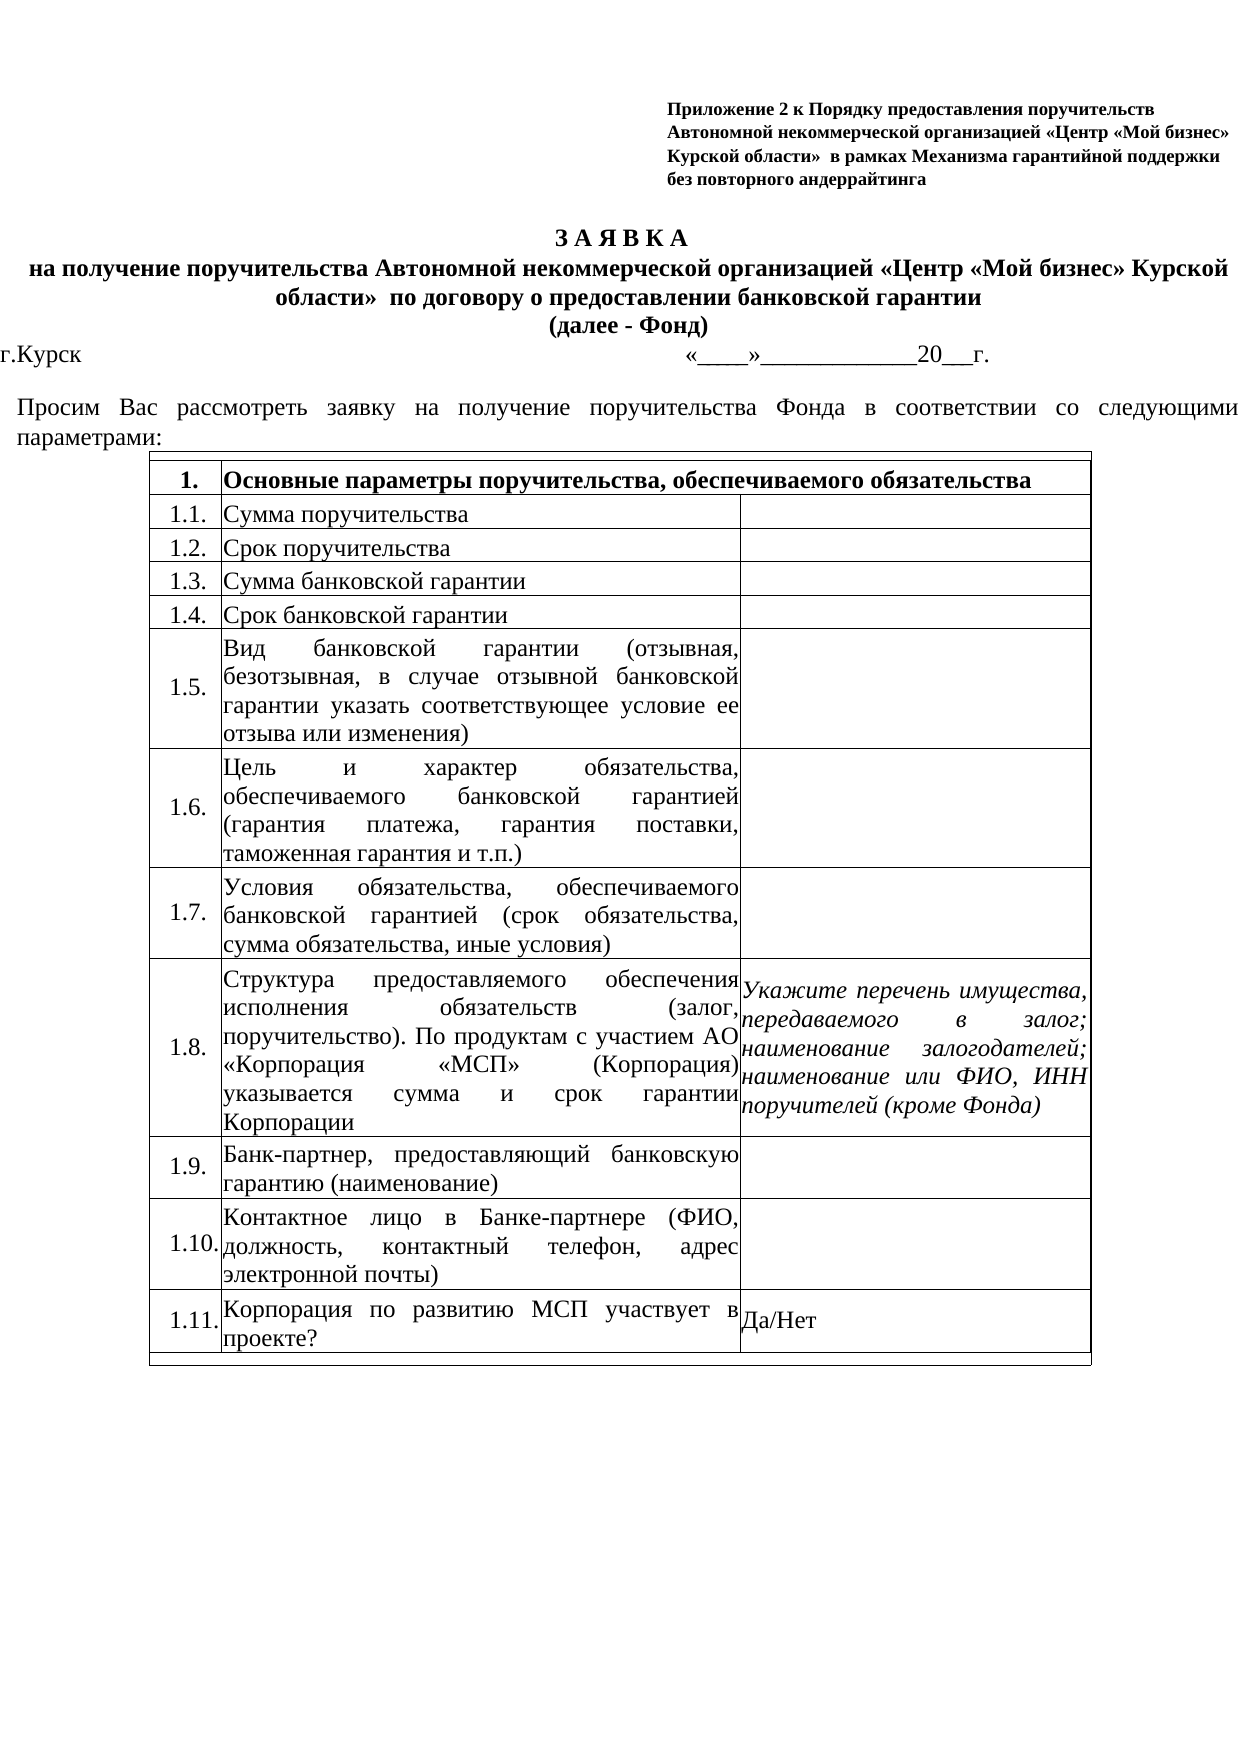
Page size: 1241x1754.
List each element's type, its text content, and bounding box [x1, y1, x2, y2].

table_cell [741, 596, 1090, 628]
text на получение поручительства Автономной некоммерческой организацией «Центр «Мой бизнес» Курской области» по договору о предоставлении банковской гарантии (далее - Фонд) [17, 253, 1240, 339]
table_cell Корпорация по развитию МСП участвует в проекте? [222, 1290, 740, 1352]
table_cell 1.4. [150, 596, 221, 628]
table_cell Условия обязательства, обеспечиваемого банковской гарантией (срок обязательства, сумма обязательства, иные условия) [222, 868, 740, 958]
text Приложение 2 к Порядку предоставления поручительств Автономной некоммерческой организацией «Центр «Мой бизнес» Курской области» в рамках Механизма гарантийной поддержки без повторного андеррайтинга [667, 96, 1240, 191]
text Просим Вас рассмотреть заявку на получение поручительства Фонда в соответствии со следующими параметрами: [17, 392, 1240, 451]
table_cell Банк-партнер, предоставляющий банковскую гарантию (наименование) [222, 1137, 740, 1198]
table_cell 1.5. [150, 629, 221, 748]
table_cell Укажите перечень имущества, передаваемого в залог; наименование залогодателей; наименование или ФИО, ИНН поручителей (кроме Фонда) [741, 959, 1090, 1136]
text г.Курск « » 20 г. [0, 339, 1240, 368]
table_cell Структура предоставляемого обеспечения исполнения обязательств (залог, поручительство). По продуктам с участием АО «Корпорация «МСП» (Корпорация) указывается сумма и срок гарантии Корпорации [222, 959, 740, 1136]
table_cell 1.11. [150, 1290, 221, 1352]
table_cell 1.3. [150, 562, 221, 594]
table_cell Сумма банковской гарантии [222, 562, 740, 594]
table_cell [741, 1137, 1090, 1198]
text З А Я В К А [2, 227, 1240, 252]
table_cell 1.6. [150, 749, 221, 867]
table_cell Срок поручительства [222, 529, 740, 561]
table_cell Срок банковской гарантии [222, 596, 740, 628]
table_cell Вид банковской гарантии (отзывная, безотзывная, в случае отзывной банковской гарантии указать соответствующее условие ее отзыва или изменения) [222, 629, 740, 748]
table_cell Цель и характер обязательства, обеспечиваемого банковской гарантией (гарантия платежа, гарантия поставки, таможенная гарантия и т.п.) [222, 749, 740, 867]
table_cell [741, 495, 1090, 527]
table_cell 1.7. [150, 868, 221, 958]
table_cell 1.9. [150, 1137, 221, 1198]
table_header Основные параметры поручительства, обеспечиваемого обязательства [222, 461, 1090, 494]
table_cell Да/Нет [741, 1290, 1090, 1352]
table_cell [741, 749, 1090, 867]
table_cell [741, 629, 1090, 748]
table_cell 1.2. [150, 529, 221, 561]
table_cell 1.8. [150, 959, 221, 1136]
table_cell 1.1. [150, 495, 221, 527]
table_cell [741, 529, 1090, 561]
table_cell 1.10. [150, 1199, 221, 1289]
table_cell Контактное лицо в Банке-партнере (ФИО, должность, контактный телефон, адрес электронной почты) [222, 1199, 740, 1289]
table_cell [741, 868, 1090, 958]
table_cell [741, 562, 1090, 594]
table_header 1. [150, 461, 221, 494]
table_cell Сумма поручительства [222, 495, 740, 527]
table_cell [741, 1199, 1090, 1289]
